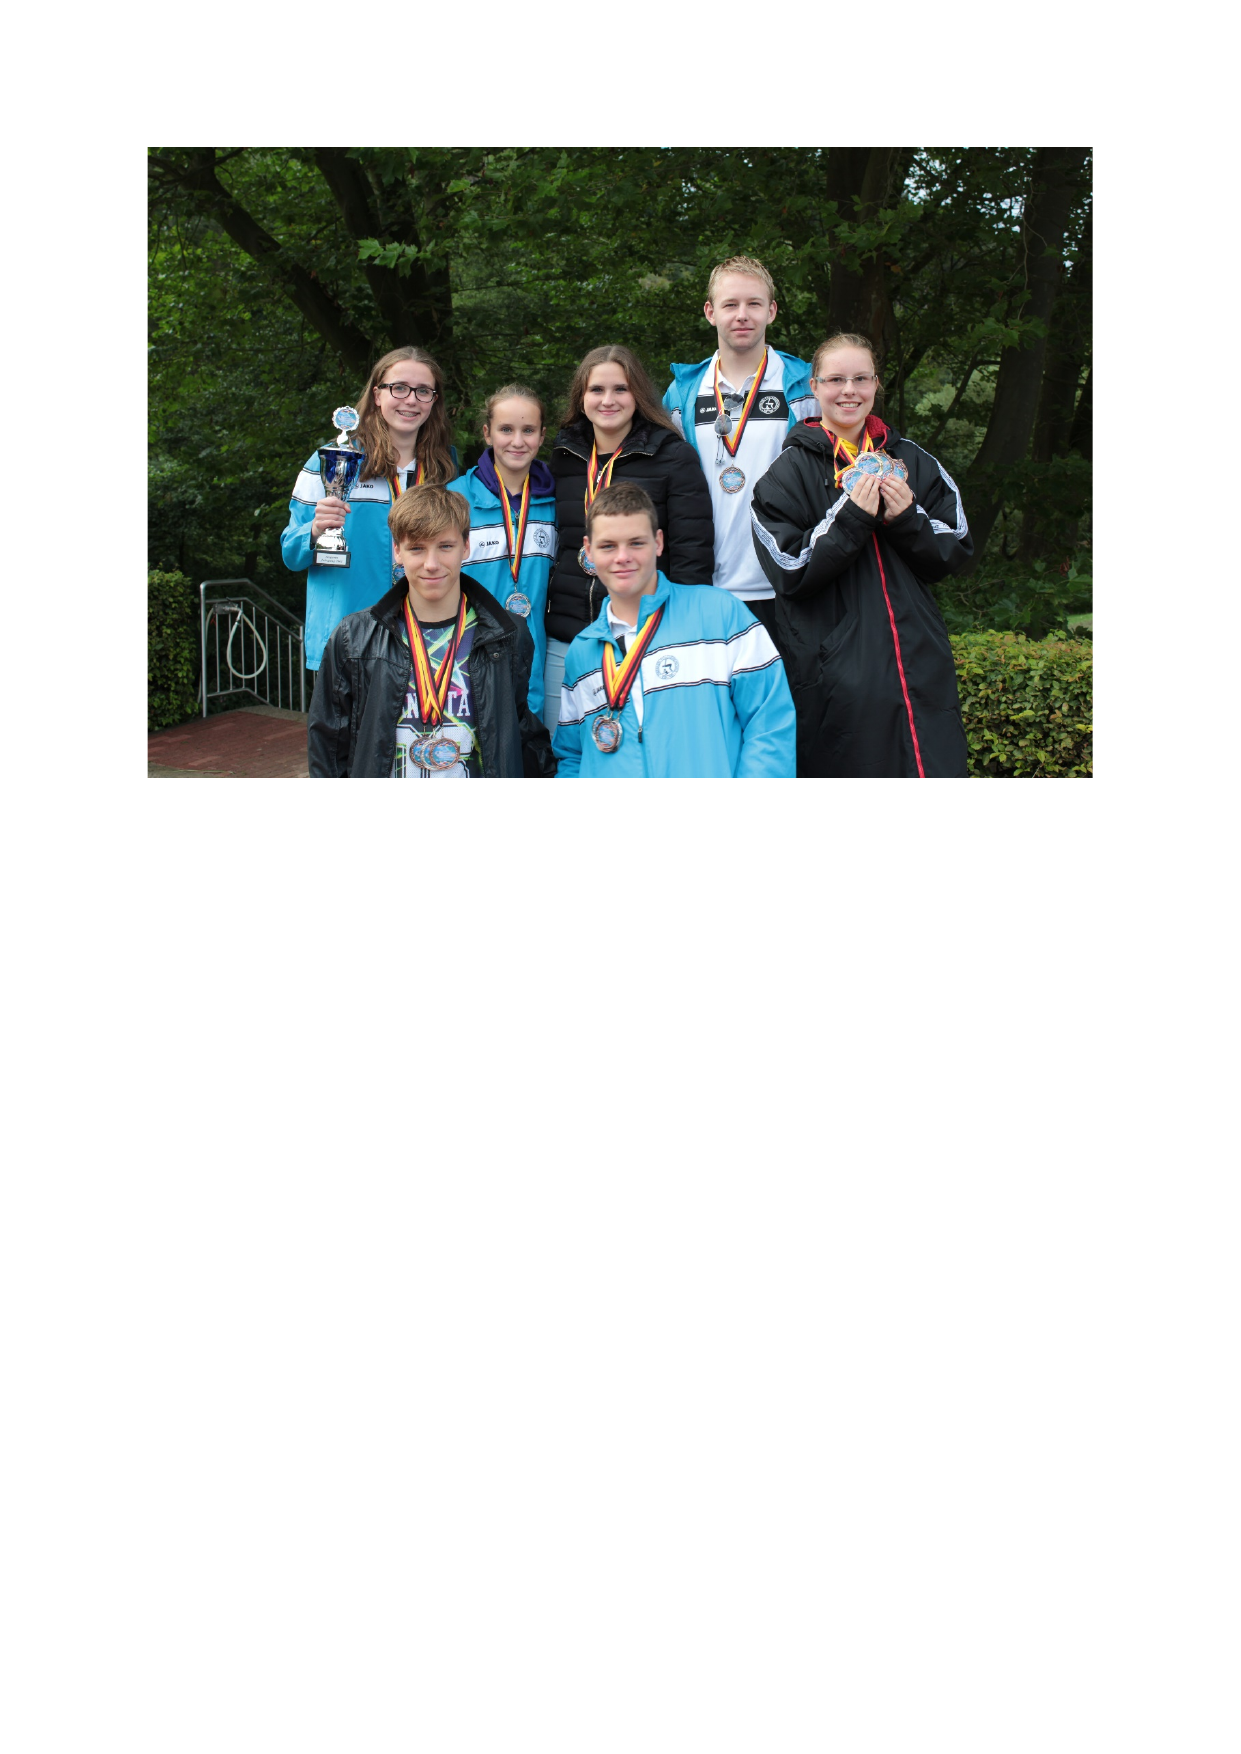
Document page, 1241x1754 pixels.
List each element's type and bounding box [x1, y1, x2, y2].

picture [147, 147, 1093, 778]
